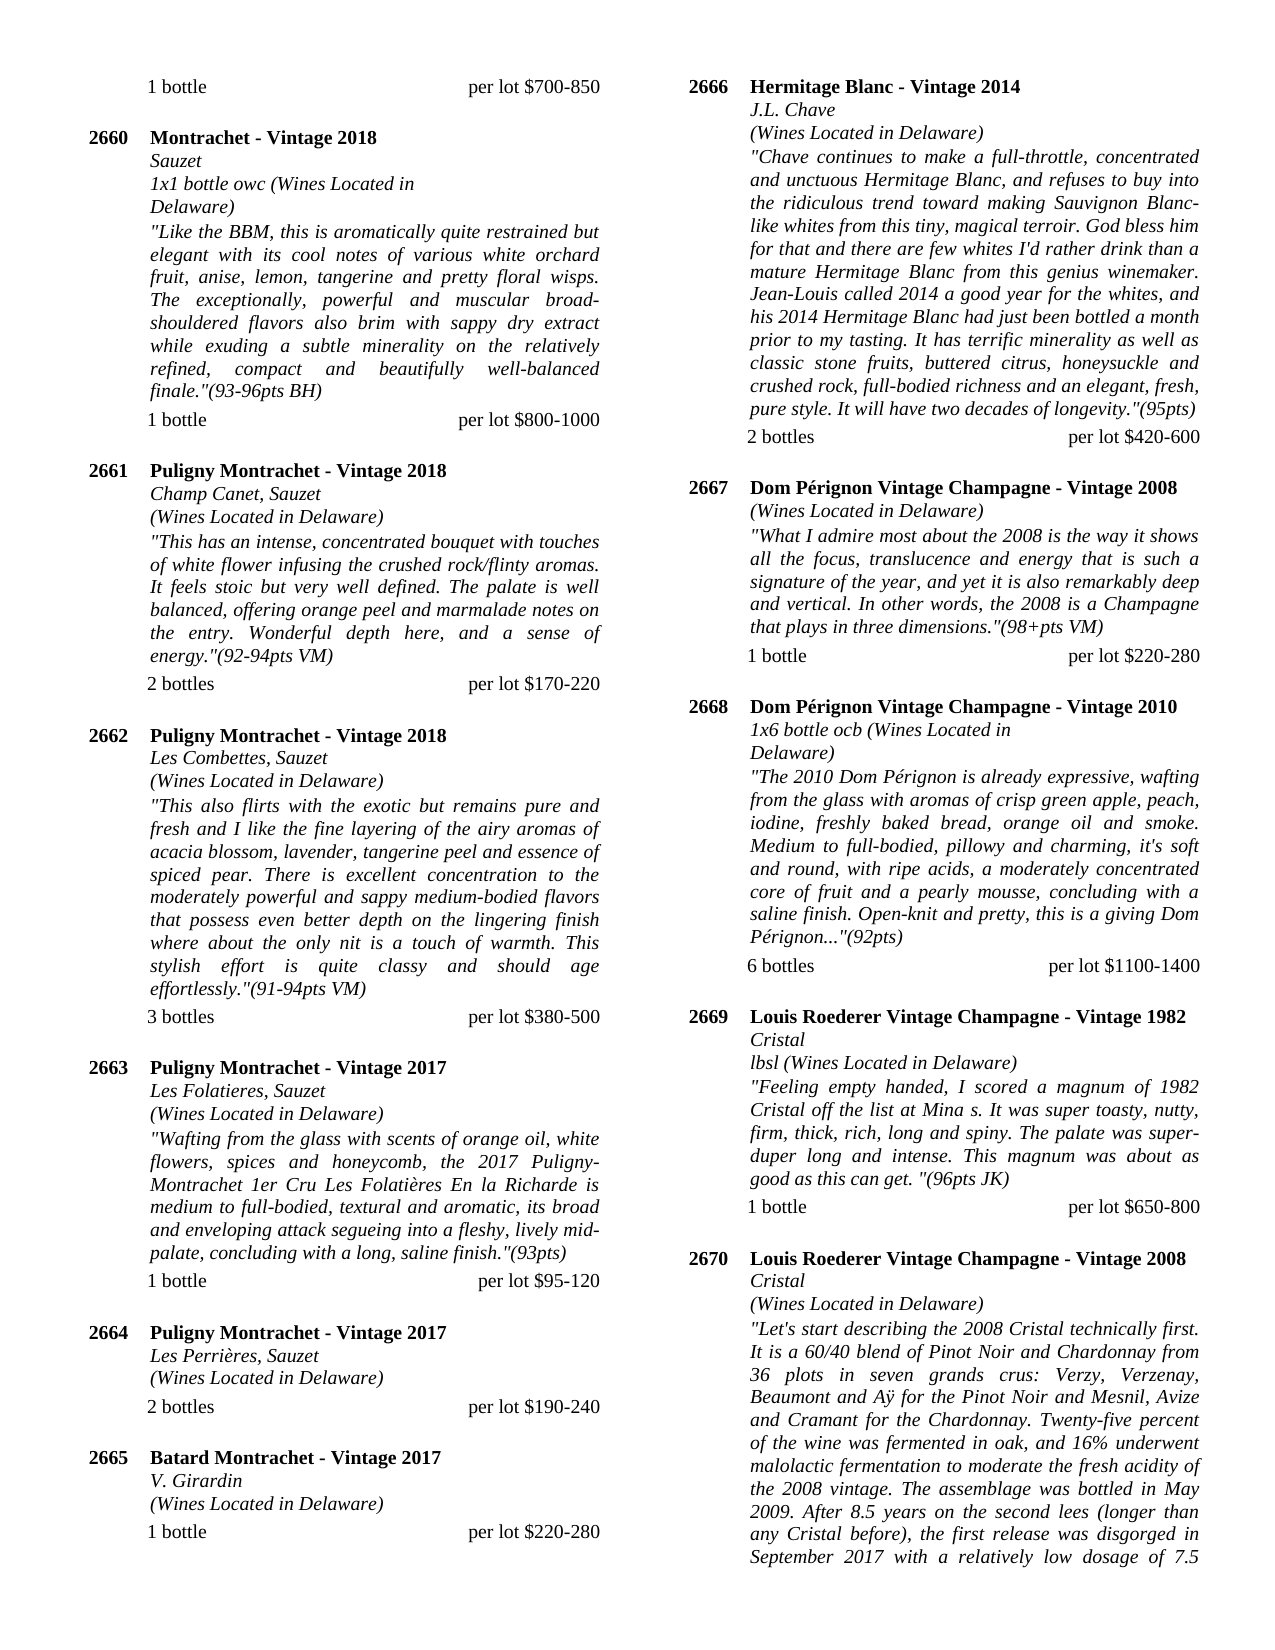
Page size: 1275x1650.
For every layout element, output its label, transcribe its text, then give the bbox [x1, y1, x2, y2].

text (Wines Located in Delaware) [75, 1492, 600, 1514]
text Delaware) [675, 741, 1200, 763]
text 1x1 bottle owc (Wines Located in [75, 172, 600, 195]
text V. Girardin [75, 1469, 600, 1492]
text 3 bottles per lot $380-500 [75, 1005, 600, 1028]
text "Wafting from the glass with scents of orange oil, white flowers, spices and honeycomb, the 2017 Puligny-Montrachet 1er Cru Les Folatières En la Richarde is medium to full-bodied, textural and aromatic, its broad and enveloping attack segueing into a fleshy, lively mid-palate, concluding with a long, saline finish."(93pts) [150, 1127, 600, 1264]
text 1 bottle per lot $95-120 [75, 1269, 600, 1292]
text 2 bottles per lot $190-240 [75, 1395, 600, 1418]
text Delaware) [75, 195, 600, 218]
text Sauzet [75, 149, 600, 172]
text 2669 Louis Roederer Vintage Champagne - Vintage 1982 [675, 1005, 1200, 1028]
text "This has an intense, concentrated bouquet with touches of white flower infusing the crushed rock/flinty aromas. It feels stoic but very well defined. The palate is well balanced, offering orange peel and marmalade notes on the entry. Wonderful depth here, and a sense of energy."(92-94pts VM) [150, 530, 600, 667]
text (Wines Located in Delaware) [75, 1102, 600, 1125]
text (Wines Located in Delaware) [75, 769, 600, 792]
text (Wines Located in Delaware) [75, 1366, 600, 1389]
text (Wines Located in Delaware) [675, 121, 1200, 143]
text 2 bottles per lot $170-220 [75, 672, 600, 695]
text "Like the BBM, this is aromatically quite restrained but elegant with its cool notes of various white orchard fruit, anise, lemon, tangerine and pretty floral wisps. The exceptionally, powerful and muscular broad-shouldered flavors also brim with sappy dry extract while exuding a subtle minerality on the relatively refined, compact and beautifully well-balanced finale."(93-96pts BH) [150, 220, 600, 402]
text (Wines Located in Delaware) [675, 1292, 1200, 1315]
text 2660 Montrachet - Vintage 2018 [75, 126, 600, 149]
text 2670 Louis Roederer Vintage Champagne - Vintage 2008 [675, 1247, 1200, 1269]
text "Feeling empty handed, I scored a magnum of 1982 Cristal off the list at Mina s. It was super toasty, nutty, firm, thick, rich, long and spiny. The palate was super-duper long and intense. This magnum was about as good as this can get. "(96pts JK) [750, 1076, 1200, 1189]
text Cristal [675, 1269, 1200, 1292]
text Les Combettes, Sauzet [75, 746, 600, 769]
text 2663 Puligny Montrachet - Vintage 2017 [75, 1056, 600, 1079]
text 6 bottles per lot $1100-1400 [675, 954, 1200, 976]
text 1 bottle per lot $800-1000 [75, 408, 600, 431]
text (Wines Located in Delaware) [75, 505, 600, 528]
text "Chave continues to make a full-throttle, concentrated and unctuous Hermitage Blanc, and refuses to buy into the ridiculous trend toward making Sauvignon Blanc-like whites from this tiny, magical terroir. God bless him for that and there are few whites I'd rather drink than a mature Hermitage Blanc from this genius winemaker. Jean-Louis called 2014 a good year for the whites, and his 2014 Hermitage Blanc had just been bottled a month prior to my tasting. It has terrific minerality as well as classic stone fruits, buttered citrus, honeysuckle and crushed rock, full-bodied richness and an elegant, fresh, pure style. It will have two decades of longevity."(95pts) [750, 146, 1200, 419]
text Les Folatieres, Sauzet [75, 1079, 600, 1102]
text (Wines Located in Delaware) [675, 499, 1200, 522]
text 1 bottle per lot $650-800 [675, 1195, 1200, 1218]
text 2665 Batard Montrachet - Vintage 2017 [75, 1446, 600, 1469]
text lbsl (Wines Located in Delaware) [675, 1051, 1200, 1073]
text 2662 Puligny Montrachet - Vintage 2018 [75, 723, 600, 746]
text 2661 Puligny Montrachet - Vintage 2018 [75, 459, 600, 482]
text 1 bottle per lot $700-850 [75, 75, 600, 98]
text 2 bottles per lot $420-600 [675, 425, 1200, 448]
text "This also flirts with the exotic but remains pure and fresh and I like the fine layering of the airy aromas of acacia blossom, lavender, tangerine peel and essence of spiced pear. There is excellent concentration to the moderately powerful and sappy medium-bodied flavors that possess even better depth on the lingering finish where about the only nit is a touch of warmth. This stylish effort is quite classy and should age effortlessly."(91-94pts VM) [150, 794, 600, 999]
text "What I admire most about the 2008 is the way it shows all the focus, translucence and energy that is such a signature of the year, and yet it is also remarkably deep and vertical. In other words, the 2008 is a Champagne that plays in three dimensions."(98+pts VM) [750, 524, 1200, 638]
text Champ Canet, Sauzet [75, 482, 600, 505]
text Cristal [675, 1028, 1200, 1051]
text 1 bottle per lot $220-280 [75, 1520, 600, 1543]
text "The 2010 Dom Pérignon is already expressive, wafting from the glass with aromas of crisp green apple, peach, iodine, freshly baked bread, orange oil and smoke. Medium to full-bodied, pillowy and charming, it's soft and round, with ripe acids, a moderately concentrated core of fruit and a pearly mousse, concluding with a saline finish. Open-knit and pretty, this is a giving Dom Pérignon..."(92pts) [750, 766, 1200, 948]
text 1x6 bottle ocb (Wines Located in [675, 718, 1200, 741]
text Les Perrières, Sauzet [75, 1343, 600, 1366]
text 2668 Dom Pérignon Vintage Champagne - Vintage 2010 [675, 695, 1200, 718]
text 1 bottle per lot $220-280 [675, 644, 1200, 666]
text J.L. Chave [675, 98, 1200, 121]
text 2667 Dom Pérignon Vintage Champagne - Vintage 2008 [675, 476, 1200, 499]
text 2666 Hermitage Blanc - Vintage 2014 [675, 75, 1200, 98]
text 2664 Puligny Montrachet - Vintage 2017 [75, 1321, 600, 1343]
